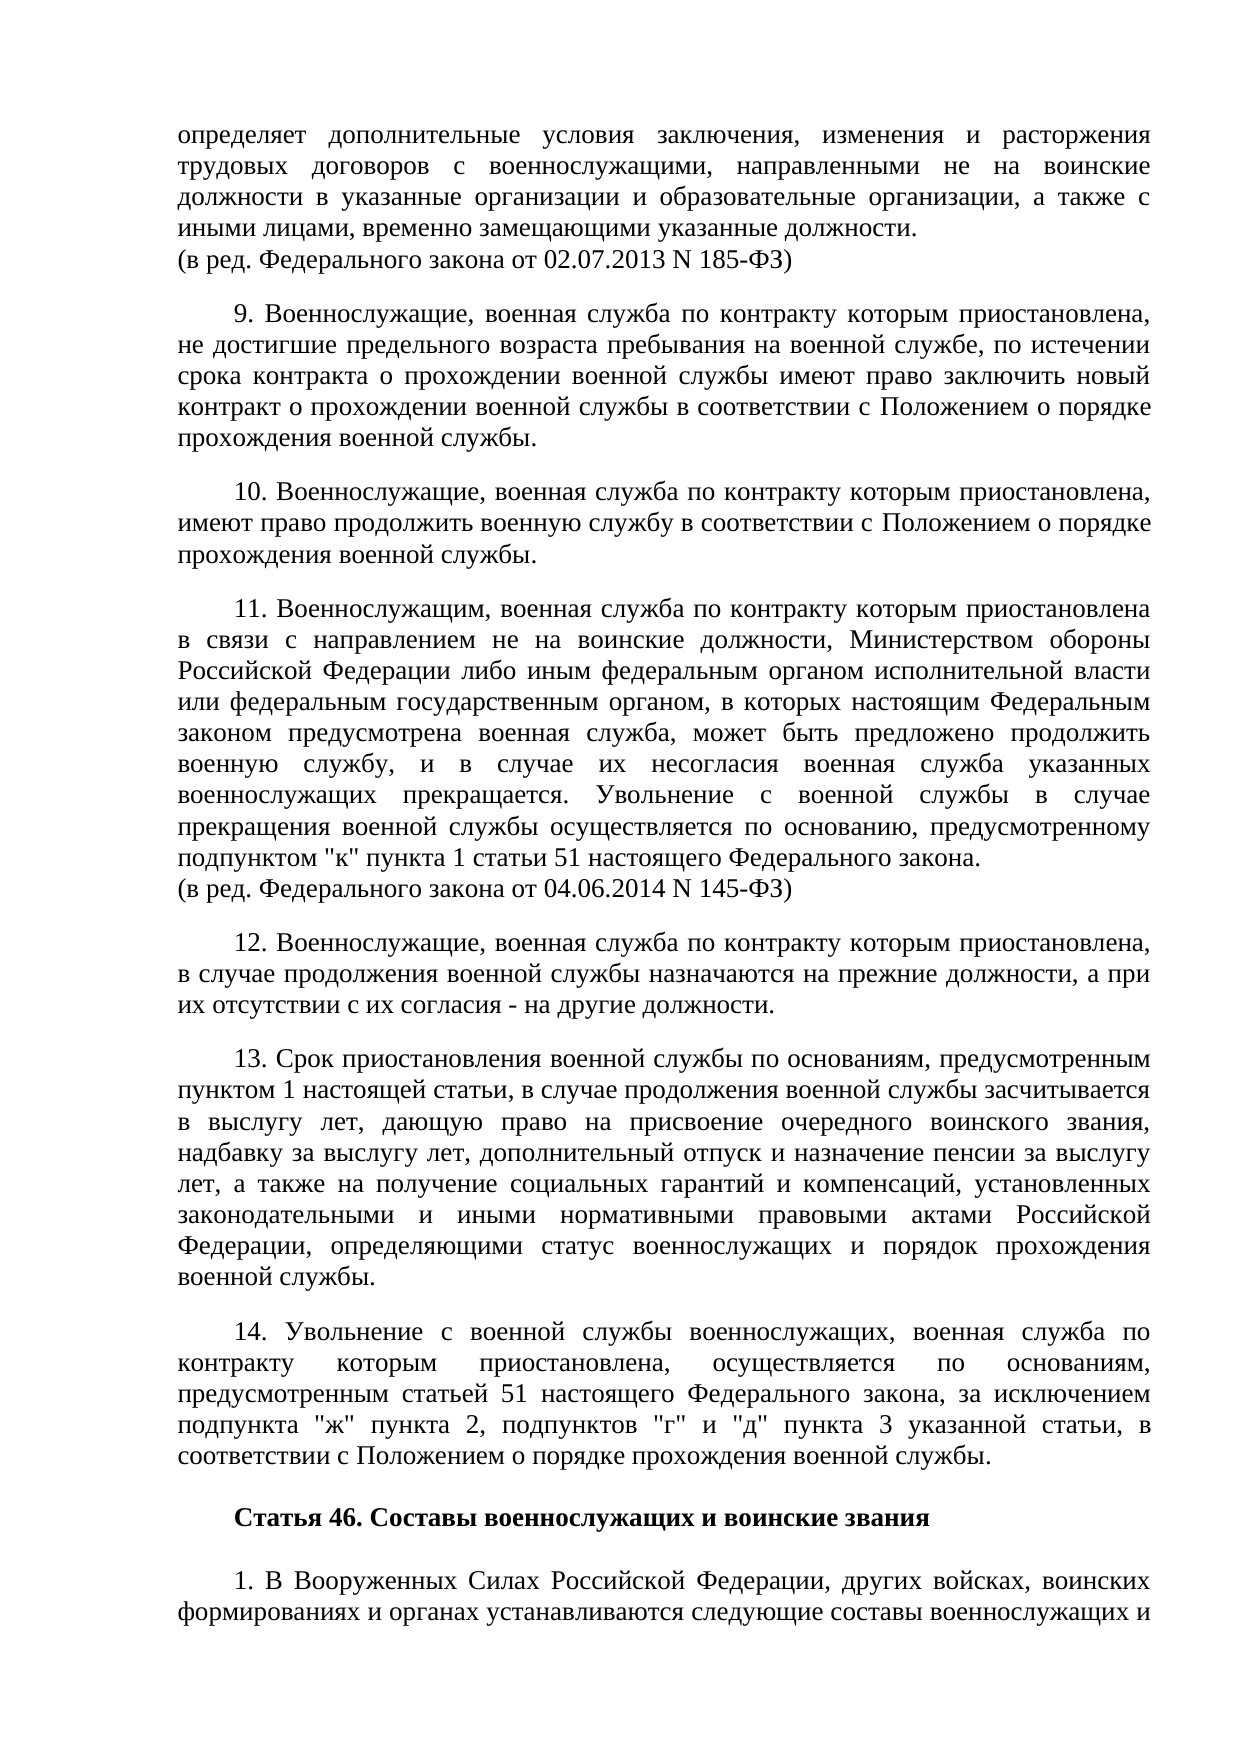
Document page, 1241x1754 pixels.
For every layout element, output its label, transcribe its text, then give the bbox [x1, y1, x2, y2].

text (в ред. Федерального закона от 04.06.2014 N 145-ФЗ) [177, 872, 1152, 903]
text 11. Военнослужащим, военная служба по контракту которым приостановлена в связи с направлением не на воинские должности, Министерством обороны Российской Федерации либо иным федеральным органом исполнительной власти или федеральным государственным органом, в которых настоящим Федеральным законом предусмотрена военная служба, может быть предложено продолжить военную службу, и в случае их несогласия военная служба указанных военнослужащих прекращается. Увольнение с военной службы в случае прекращения военной службы осуществляется по основанию, предусмотренному подпунктом "к" пункта 1 статьи 51 настоящего Федерального закона. [177, 592, 1152, 872]
title Статья 46. Составы военнослужащих и воинские звания [177, 1501, 1152, 1533]
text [177, 1564, 1152, 1626]
text 10. Военнослужащие, военная служба по контракту которым приостановлена, имеют право продолжить военную службу в соответствии с Положением о порядке прохождения военной службы. [177, 475, 1152, 569]
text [177, 118, 1152, 243]
text (в ред. Федерального закона от 02.07.2013 N 185-ФЗ) [177, 243, 1152, 274]
text 13. Срок приостановления военной службы по основаниям, предусмотренным пунктом 1 настоящей статьи, в случае продолжения военной службы засчитывается в выслугу лет, дающую право на присвоение очередного воинского звания, надбавку за выслугу лет, дополнительный отпуск и назначение пенсии за выслугу лет, а также на получение социальных гарантий и компенсаций, установленных законодательными и иными нормативными правовыми актами Российской Федерации, определяющими статус военнослужащих и порядок прохождения военной службы. [177, 1042, 1152, 1292]
text 14. Увольнение с военной службы военнослужащих, военная служба по контракту которым приостановлена, осуществляется по основаниям, предусмотренным статьей 51 настоящего Федерального закона, за исключением подпункта "ж" пункта 2, подпунктов "г" и "д" пункта 3 указанной статьи, в соответствии с Положением о порядке прохождения военной службы. [177, 1314, 1152, 1470]
text 9. Военнослужащие, военная служба по контракту которым приостановлена, не достигшие предельного возраста пребывания на военной службе, по истечении срока контракта о прохождении военной службы имеют право заключить новый контракт о прохождении военной службы в соответствии с Положением о порядке прохождения военной службы. [177, 297, 1152, 452]
text 12. Военнослужащие, военная служба по контракту которым приостановлена, в случае продолжения военной службы назначаются на прежние должности, а при их отсутствии с их согласия - на другие должности. [177, 926, 1152, 1019]
